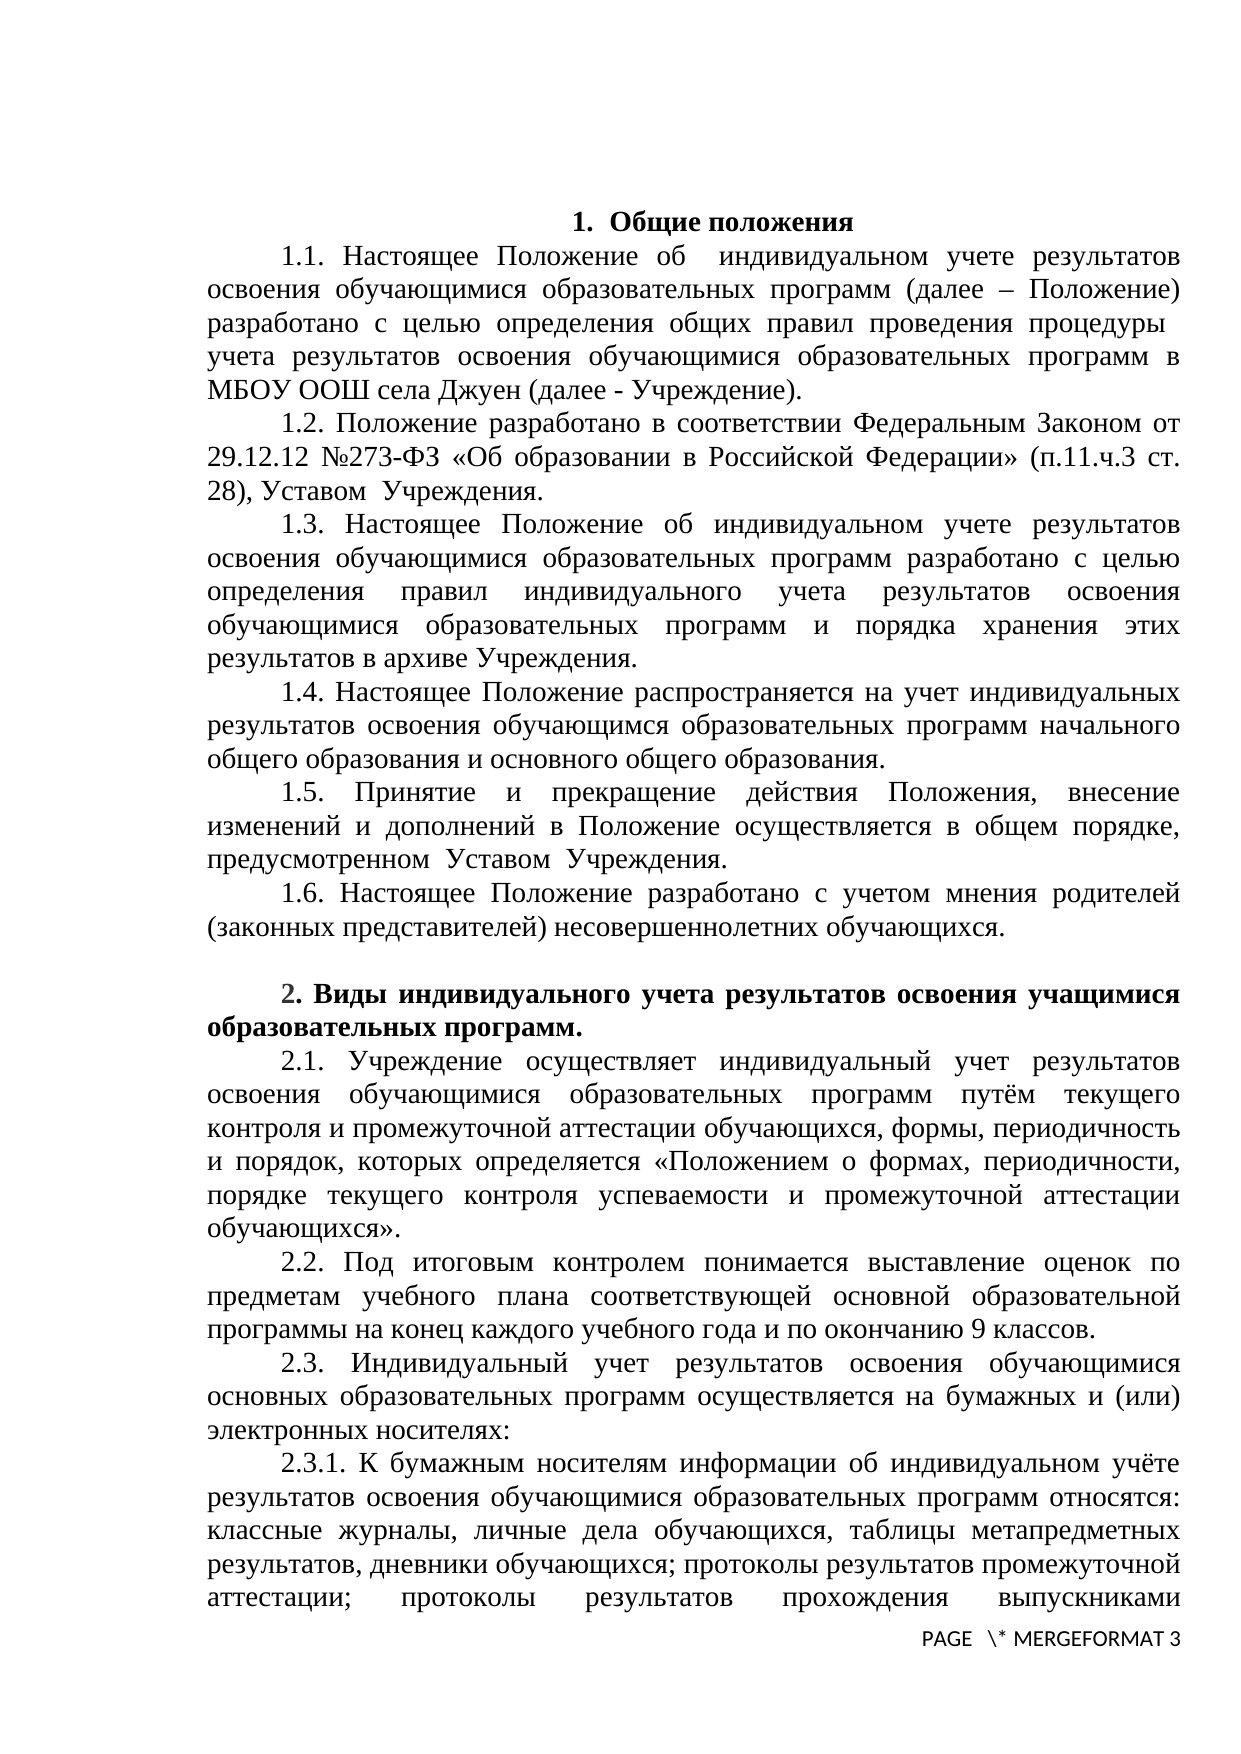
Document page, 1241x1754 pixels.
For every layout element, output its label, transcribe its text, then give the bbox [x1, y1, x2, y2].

text 2.2. Под итоговым контролем понимается выставление оценок по предметам учебного плана соответствующей основной образовательной программы на конец каждого учебного года и по окончанию 9 классов. [207, 1244, 1181, 1345]
text 2. Виды индивидуального учета результатов освоения учащимися образовательных программ. [207, 976, 1181, 1043]
text 2.3. Индивидуальный учет результатов освоения обучающимися основных образовательных программ осуществляется на бумажных и (или) электронных носителях: [207, 1345, 1181, 1445]
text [207, 1445, 1181, 1613]
text 1.6. Настоящее Положение разработано с учетом мнения родителей (законных представителей) несовершеннолетних обучающихся. [207, 875, 1181, 942]
text 2.1. Учреждение осуществляет индивидуальный учет результатов освоения обучающимися образовательных программ путём текущего контроля и промежуточной аттестации обучающихся, формы, периодичность и порядок, которых определяется «Положением о формах, периодичности, порядке текущего контроля успеваемости и промежуточной аттестации обучающихся». [207, 1043, 1181, 1244]
text 1.5. Принятие и прекращение действия Положения, внесение изменений и дополнений в Положение осуществляется в общем порядке, предусмотренном Уставом Учреждения. [207, 774, 1181, 875]
text 1.1. Настоящее Положение об индивидуальном учете результатов освоения обучающимися образовательных программ (далее – Положение) разработано с целью определения общих правил проведения процедуры учета результатов освоения обучающимися образовательных программ в МБОУ ООШ села Джуен (далее - Учреждение). [207, 238, 1181, 406]
text 1.3. Настоящее Положение об индивидуальном учете результатов освоения обучающимися образовательных программ разработано с целью определения правил индивидуального учета результатов освоения обучающимися образовательных программ и порядка хранения этих результатов в архиве Учреждения. [207, 506, 1181, 674]
list Общие положения [244, 204, 1181, 238]
text 1.2. Положение разработано в соответствии Федеральным Законом от 29.12.12 №273-ФЗ «Об образовании в Российской Федерации» (п.11.ч.3 ст. 28), Уставом Учреждения. [207, 406, 1181, 506]
text 1.4. Настоящее Положение распространяется на учет индивидуальных результатов освоения обучающимся образовательных программ начального общего образования и основного общего образования. [207, 674, 1181, 774]
